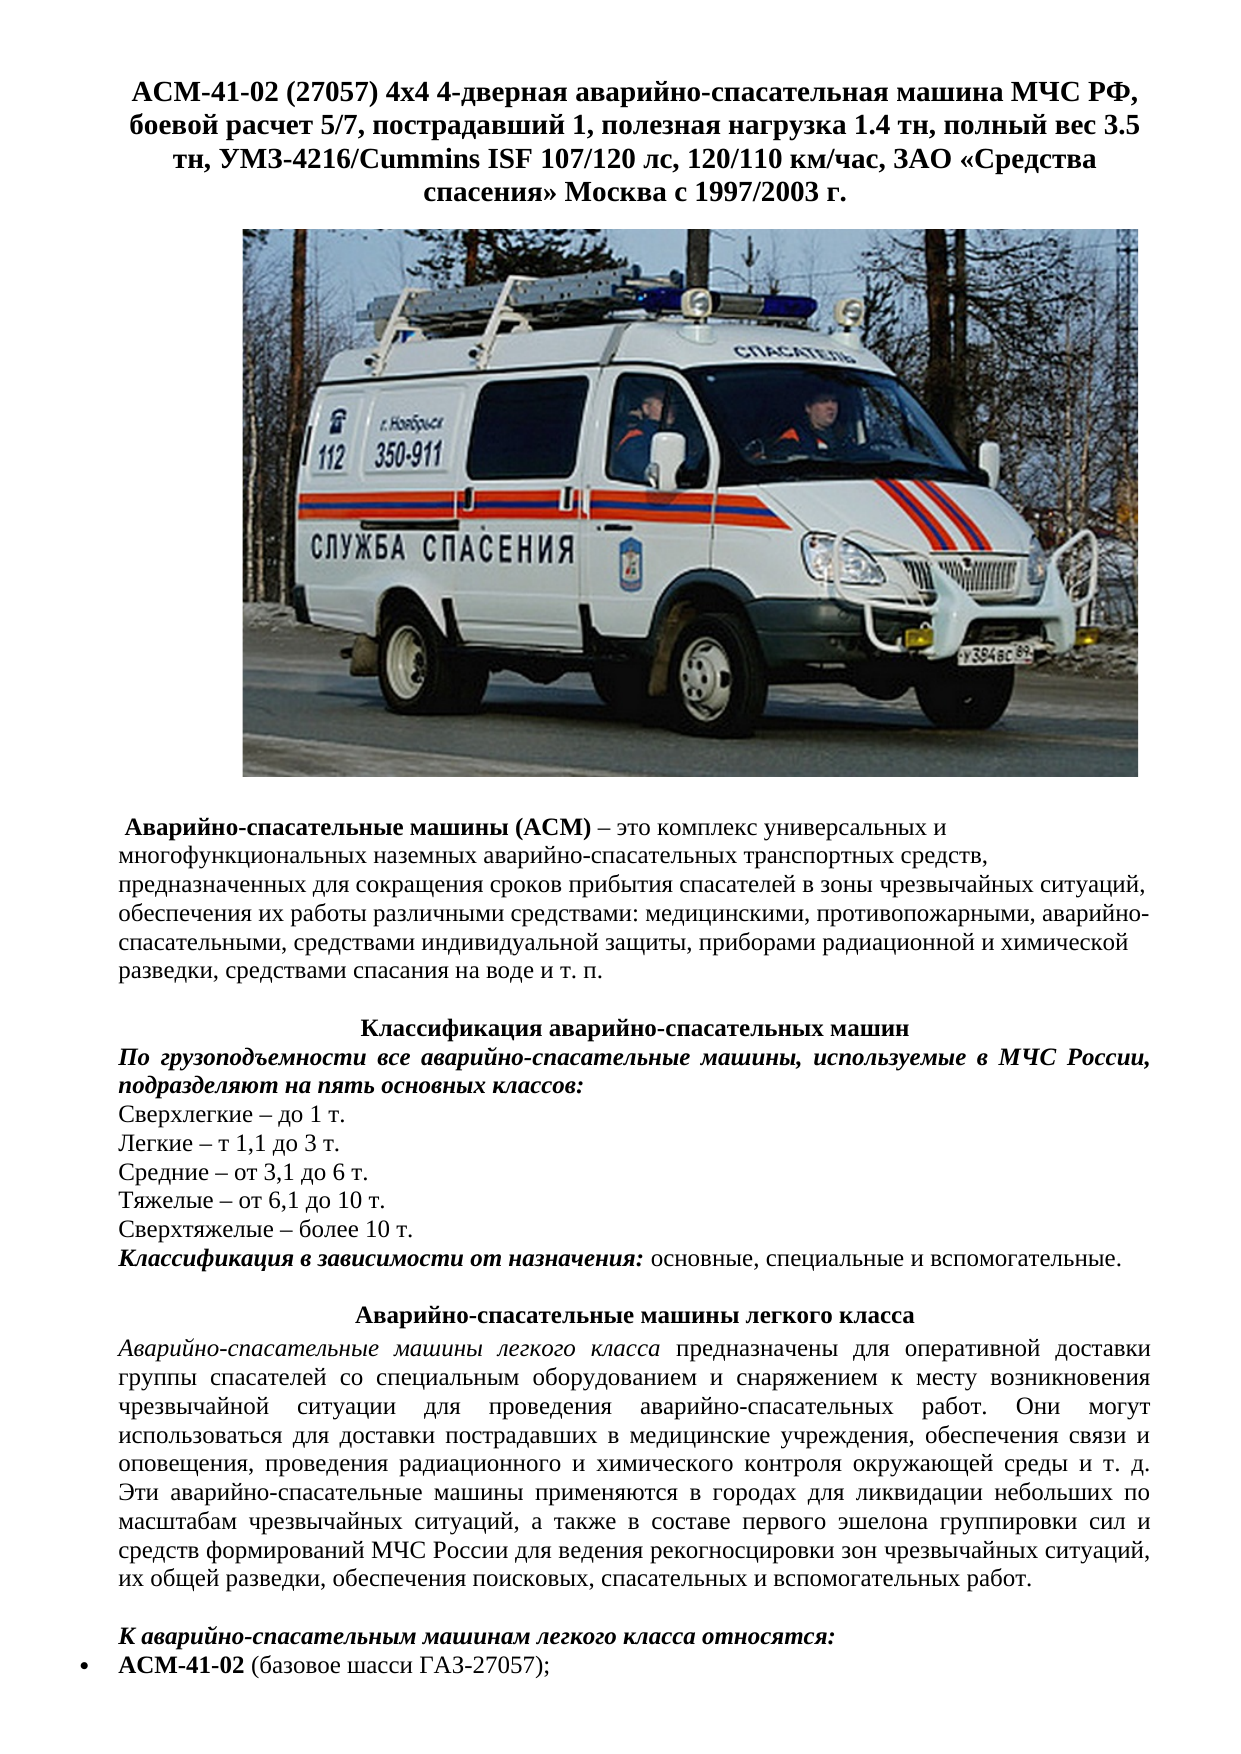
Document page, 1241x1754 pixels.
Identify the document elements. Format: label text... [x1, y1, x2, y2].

list АСМ-41-02 (базовое шасси ГАЗ-27057); [81, 1650, 1152, 1678]
text Сверхтяжелые – более 10 т. [118, 1214, 1152, 1243]
text АСМ-41-02 (27057) 4х4 4-дверная аварийно-спасательная машина МЧС РФ, боевой расчет 5/7, пострадавший 1, полезная нагрузка 1.4 тн, полный вес 3.5 тн, УМЗ-4216/Cummins ISF 107/120 лс, 120/110 км/час, ЗАО «Средства спасения» Москва с 1997/2003 г. [118, 74, 1152, 208]
subtitle Аварийно-спасательные машины легкого класса [118, 1301, 1152, 1329]
text Аварийно-спасательные машины легкого класса предназначены для оперативной доставки группы спасателей со специальным оборудованием и снаряжением к месту возникновения чрезвычайной ситуации для проведения аварийно-спасательных работ. Они могут использоваться для доставки пострадавших в медицинские учреждения, обеспечения связи и оповещения, проведения радиационного и химического контроля окружающей среды и т. д. Эти аварийно-спасательные машины применяются в городах для ликвидации небольших по масштабам чрезвычайных ситуаций, а также в составе первого эшелона группировки сил и средств формирований МЧС России для ведения рекогносцировки зон чрезвычайных ситуаций, их общей разведки, обеспечения поисковых, спасательных и вспомогательных работ. [118, 1333, 1152, 1592]
text Классификация аварийно-спасательных машин [118, 1013, 1152, 1042]
text Сверхлегкие – до 1 т. [118, 1099, 1152, 1128]
text Аварийно-спасательные машины (ACM) – это комплекс универсальных и многофункциональных наземных аварийно-спасательных транспортных средств, предназначенных для сокращения сроков прибытия спасателей в зоны чрезвычайных ситуаций, обеспечения их работы различными средствами: медицинскими, противопожарными, аварийно-спасательными, средствами индивидуальной защиты, приборами радиационной и химической разведки, средствами спасания на воде и т. п. [118, 812, 1152, 984]
text Классификация в зависимости от назначения: основные, специальные и вспомогательные. [118, 1243, 1152, 1272]
text Тяжелые – от 6,1 до 10 т. [118, 1186, 1152, 1214]
text К аварийно-спасательным машинам легкого класса относятся: [118, 1621, 1152, 1650]
text По грузоподъемности все аварийно-спасательные машины, используемые в МЧС России, подразделяют на пять основных классов: [118, 1042, 1152, 1099]
text Средние – от 3,1 до 6 т. [118, 1157, 1152, 1186]
picture [242, 229, 1139, 777]
text Легкие – т 1,1 до 3 т. [118, 1128, 1152, 1157]
